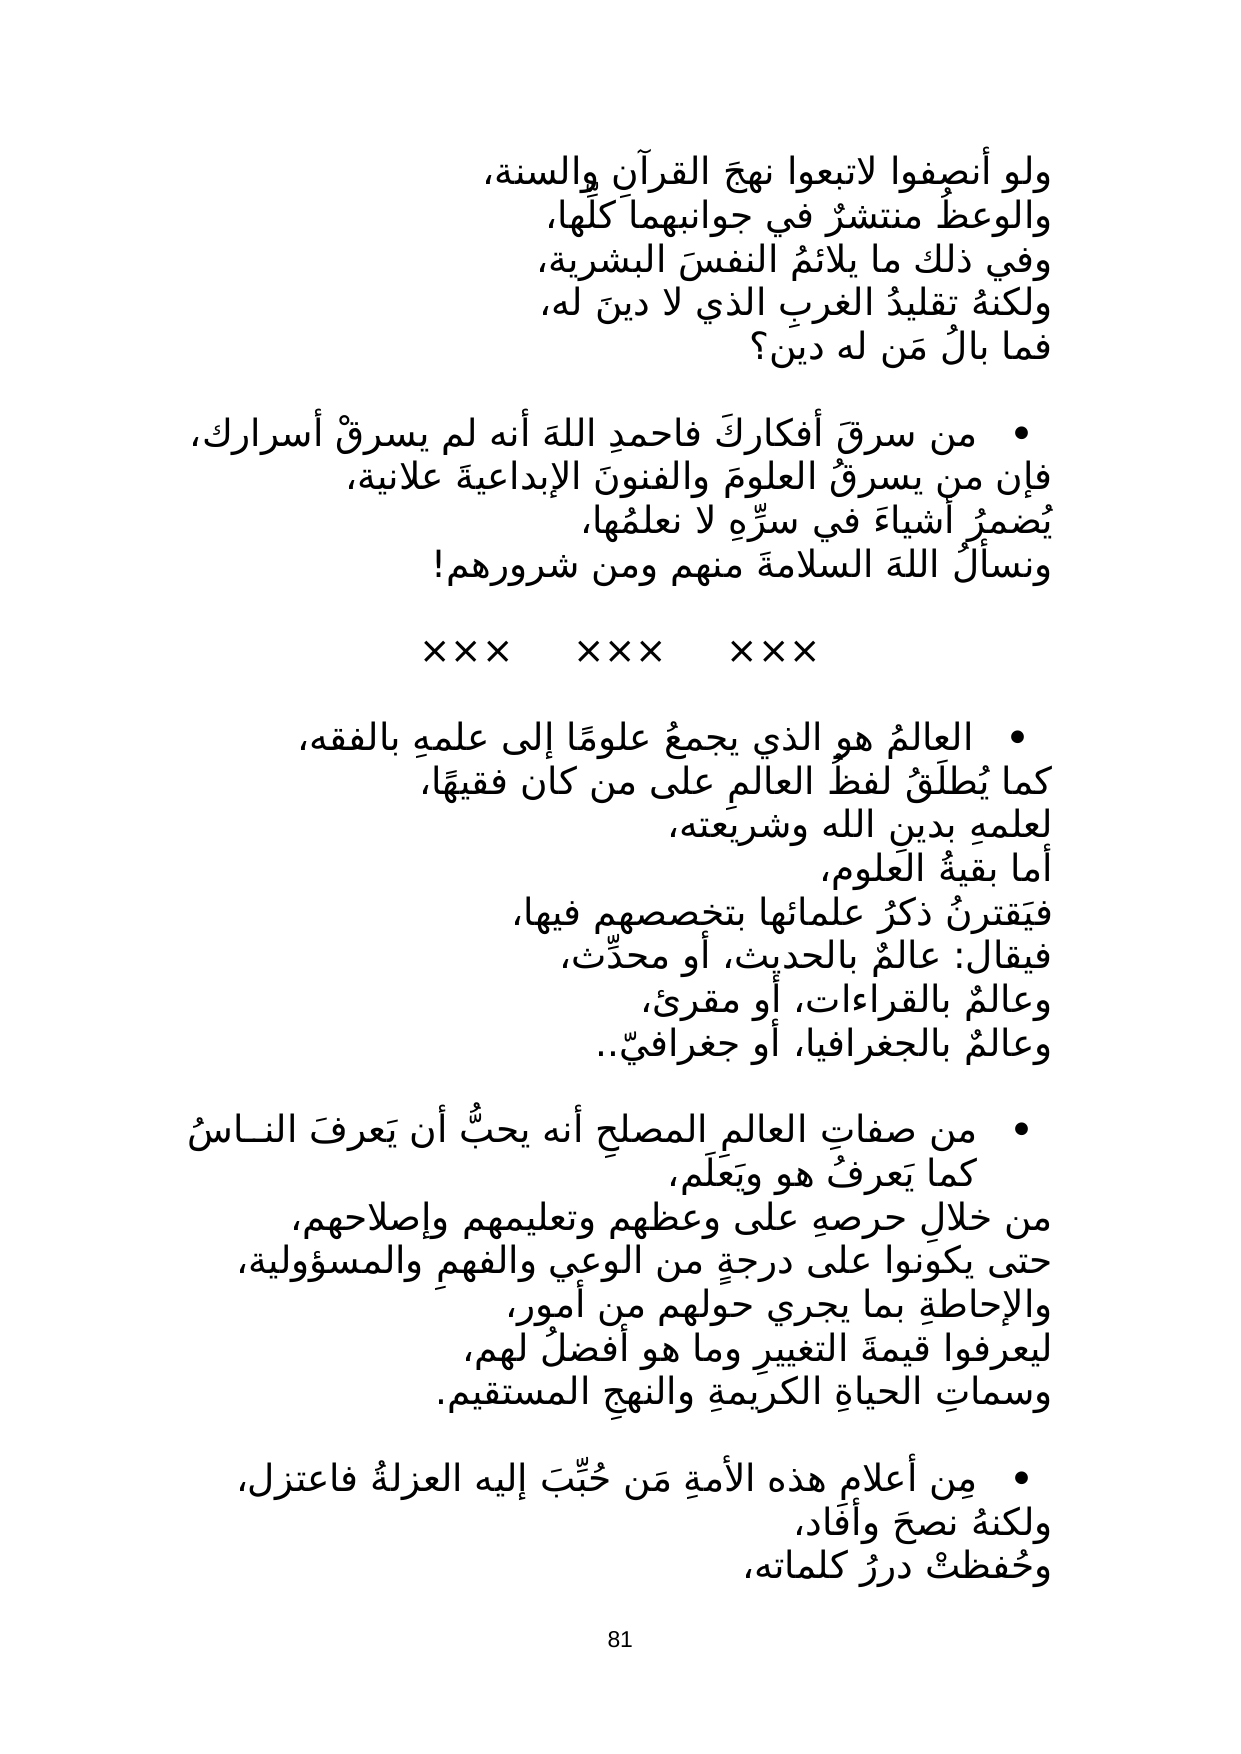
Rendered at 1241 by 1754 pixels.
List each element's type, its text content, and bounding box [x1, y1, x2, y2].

text فيقال: عالمٌ بالحديث، أو محدِّث، [187, 934, 1053, 978]
text وفي ذلك ما يلائمُ النفسَ البشرية، [187, 237, 1053, 281]
text ولكنهُ تقليدُ الغربِ الذي لا دينَ له، [187, 281, 1053, 324]
list من سرقَ أفكاركَ فاحمدِ اللهَ أنه لم يسرقْ أسرارك، [187, 411, 1015, 455]
text ولو أنصفوا لاتبعوا نهجَ القرآنِ والسنة، [187, 150, 1053, 194]
text فإن من يسرقُ العلومَ والفنونَ الإبداعيةَ علانية، [187, 455, 1053, 499]
text ليعرفوا قيمةَ التغييرِ وما هو أفضلُ لهم، [187, 1326, 1053, 1370]
text والوعظُ منتشرٌ في جوانبهما كلِّها، [187, 194, 1053, 237]
text أما بقيةُ العلوم، [187, 847, 1053, 890]
text وعالمٌ بالجغرافيا، أو جغرافيّ.. [187, 1021, 1053, 1065]
text كما يُطلَقُ لفظُ العالمِ على من كان فقيهًا، [187, 759, 1053, 803]
list مِن أعلامِ هذه الأمةِ مَن حُبِّبَ إليه العزلةُ فاعتزل، [187, 1457, 1015, 1500]
text من خلالِ حرصهِ على وعظهم وتعليمهم وإصلاحهم، [187, 1195, 1053, 1239]
text ××× ××× ××× [187, 629, 1053, 673]
text وحُفظتْ دررُ كلماته، [187, 1544, 1053, 1588]
text فما بالُ مَن له دين؟ [187, 324, 1053, 368]
list من صفاتِ العالمِ المصلحِ أنه يحبُّ أن يَعرفَ الناسُ كما يَعرفُ هو ويَعلَم، [187, 1108, 1015, 1195]
text وسماتِ الحياةِ الكريمةِ والنهجِ المستقيم. [187, 1370, 1053, 1414]
text ونسألُ اللهَ السلامةَ منهم ومن شرورهم! [187, 542, 1053, 586]
text يُضمرُ أشياءَ في سرِّهِ لا نعلمُها، [187, 499, 1053, 542]
text لعلمهِ بدينِ الله وشريعته، [187, 803, 1053, 847]
text حتى يكونوا على درجةٍ من الوعي والفهمِ والمسؤولية، [187, 1239, 1053, 1283]
text وعالمٌ بالقراءات، أو مقرئ، [187, 978, 1053, 1021]
text ولكنهُ نصحَ وأفاد، [187, 1500, 1053, 1544]
text فيَقترنُ ذكرُ علمائها بتخصصهم فيها، [187, 890, 1053, 934]
text والإحاطةِ بما يجري حولهم من أمور، [187, 1283, 1053, 1326]
list العالمُ هو الذي يجمعُ علومًا إلى علمهِ بالفقه، [187, 716, 1011, 759]
